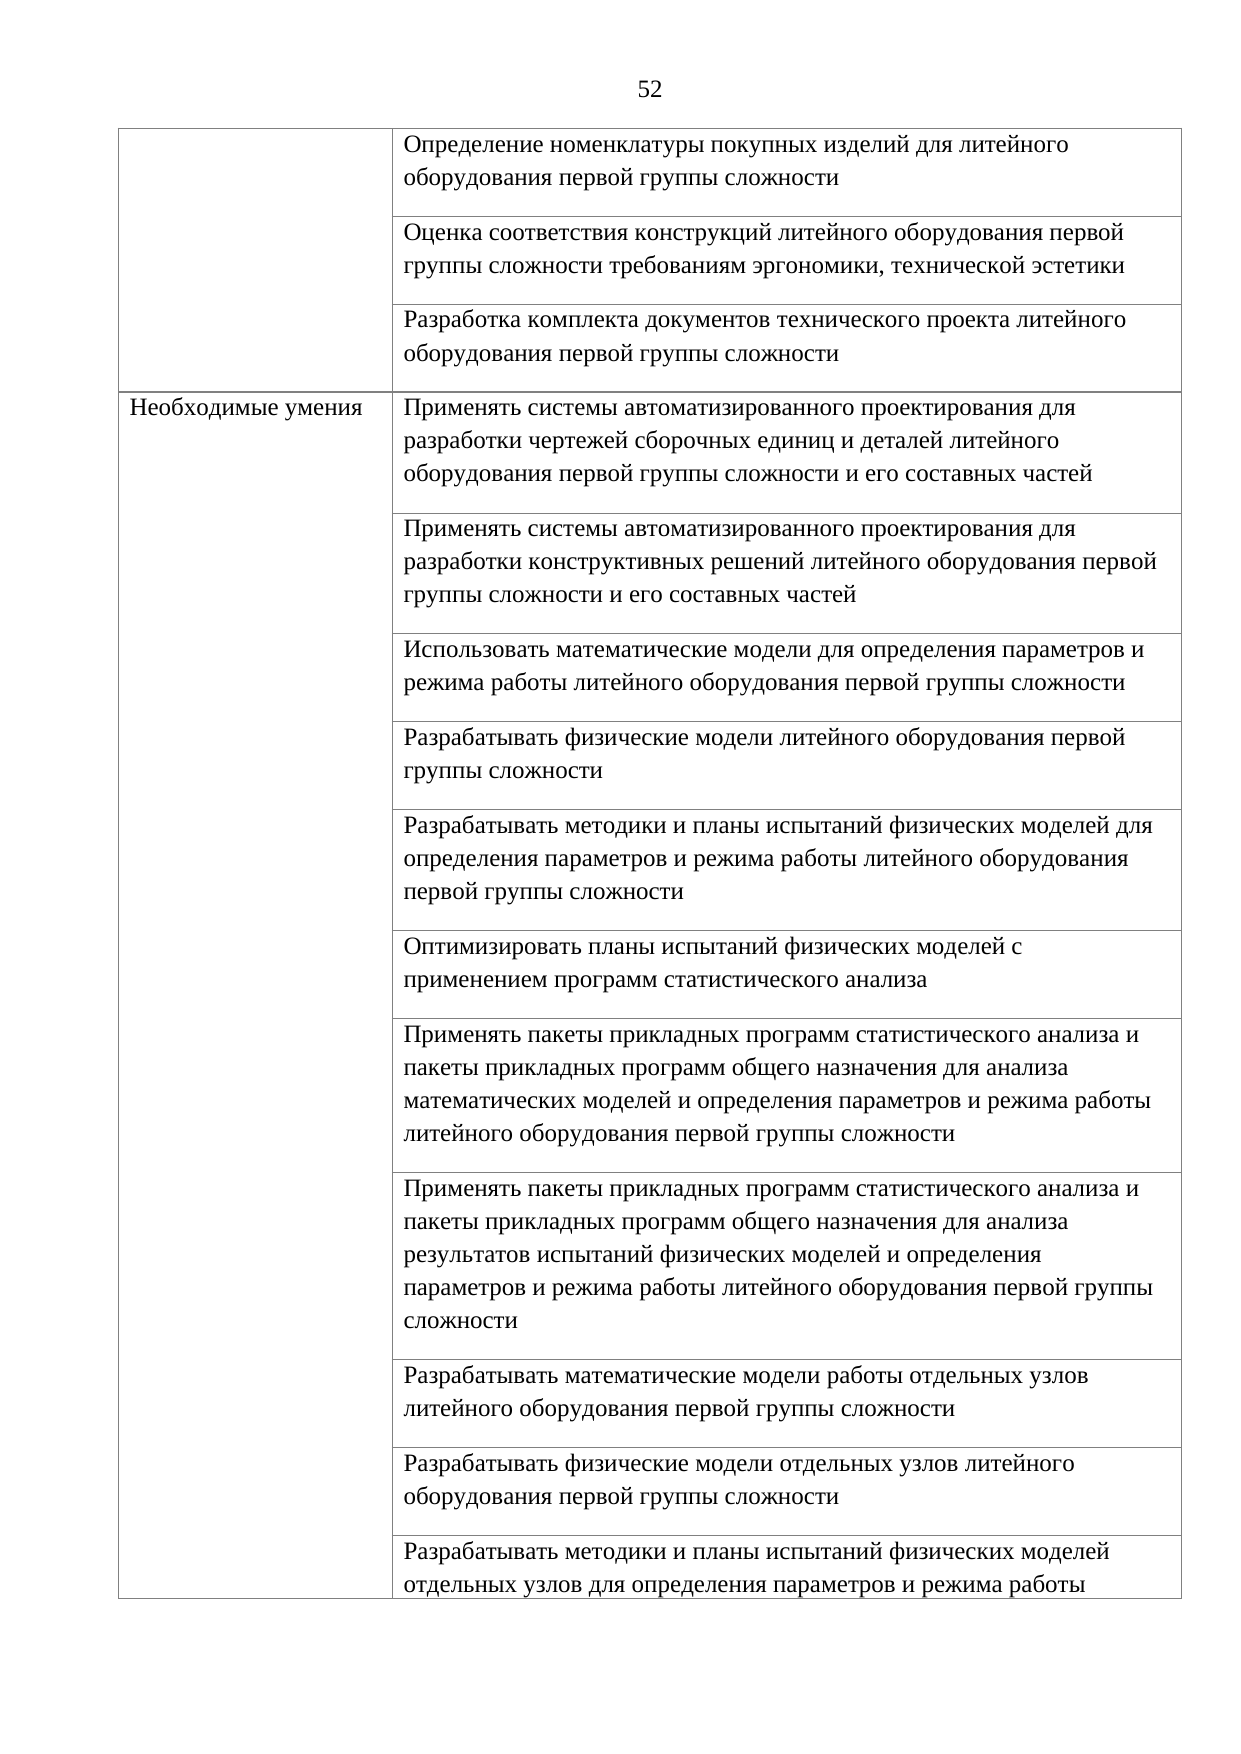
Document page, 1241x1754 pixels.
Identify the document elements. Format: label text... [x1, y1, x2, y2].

table_cell Применять пакеты прикладных программ статистического анализа и пакеты прикладных программ общего назначения для анализа результатов испытаний физических моделей и определения параметров и режима работы литейного оборудования первой группы сложности [393, 1173, 1181, 1359]
table_cell Разработка комплекта документов технического проекта литейного оборудования первой группы сложности [393, 305, 1181, 391]
table_cell Разрабатывать физические модели отдельных узлов литейного оборудования первой группы сложности [393, 1448, 1181, 1535]
table_cell Разрабатывать физические модели литейного оборудования первой группы сложности [393, 722, 1181, 809]
table_cell Использовать математические модели для определения параметров и режима работы литейного оборудования первой группы сложности [393, 634, 1181, 721]
table_cell Разрабатывать методики и планы испытаний физических моделей для определения параметров и режима работы литейного оборудования первой группы сложности [393, 810, 1181, 930]
table_cell Разрабатывать математические модели работы отдельных узлов литейного оборудования первой группы сложности [393, 1360, 1181, 1447]
table_cell Определение номенклатуры покупных изделий для литейного оборудования первой группы сложности [393, 129, 1181, 216]
table_cell Применять системы автоматизированного проектирования для разработки чертежей сборочных единиц и деталей литейного оборудования первой группы сложности и его составных частей [393, 393, 1181, 512]
table_cell Применять пакеты прикладных программ статистического анализа и пакеты прикладных программ общего назначения для анализа математических моделей и определения параметров и режима работы литейного оборудования первой группы сложности [393, 1019, 1181, 1172]
table_cell Оптимизировать планы испытаний физических моделей с применением программ статистического анализа [393, 931, 1181, 1018]
table_cell Оценка соответствия конструкций литейного оборудования первой группы сложности требованиям эргономики, технической эстетики [393, 217, 1181, 303]
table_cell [393, 1536, 1181, 1598]
table_cell Необходимые умения [119, 393, 392, 1598]
table_cell Применять системы автоматизированного проектирования для разработки конструктивных решений литейного оборудования первой группы сложности и его составных частей [393, 514, 1181, 633]
